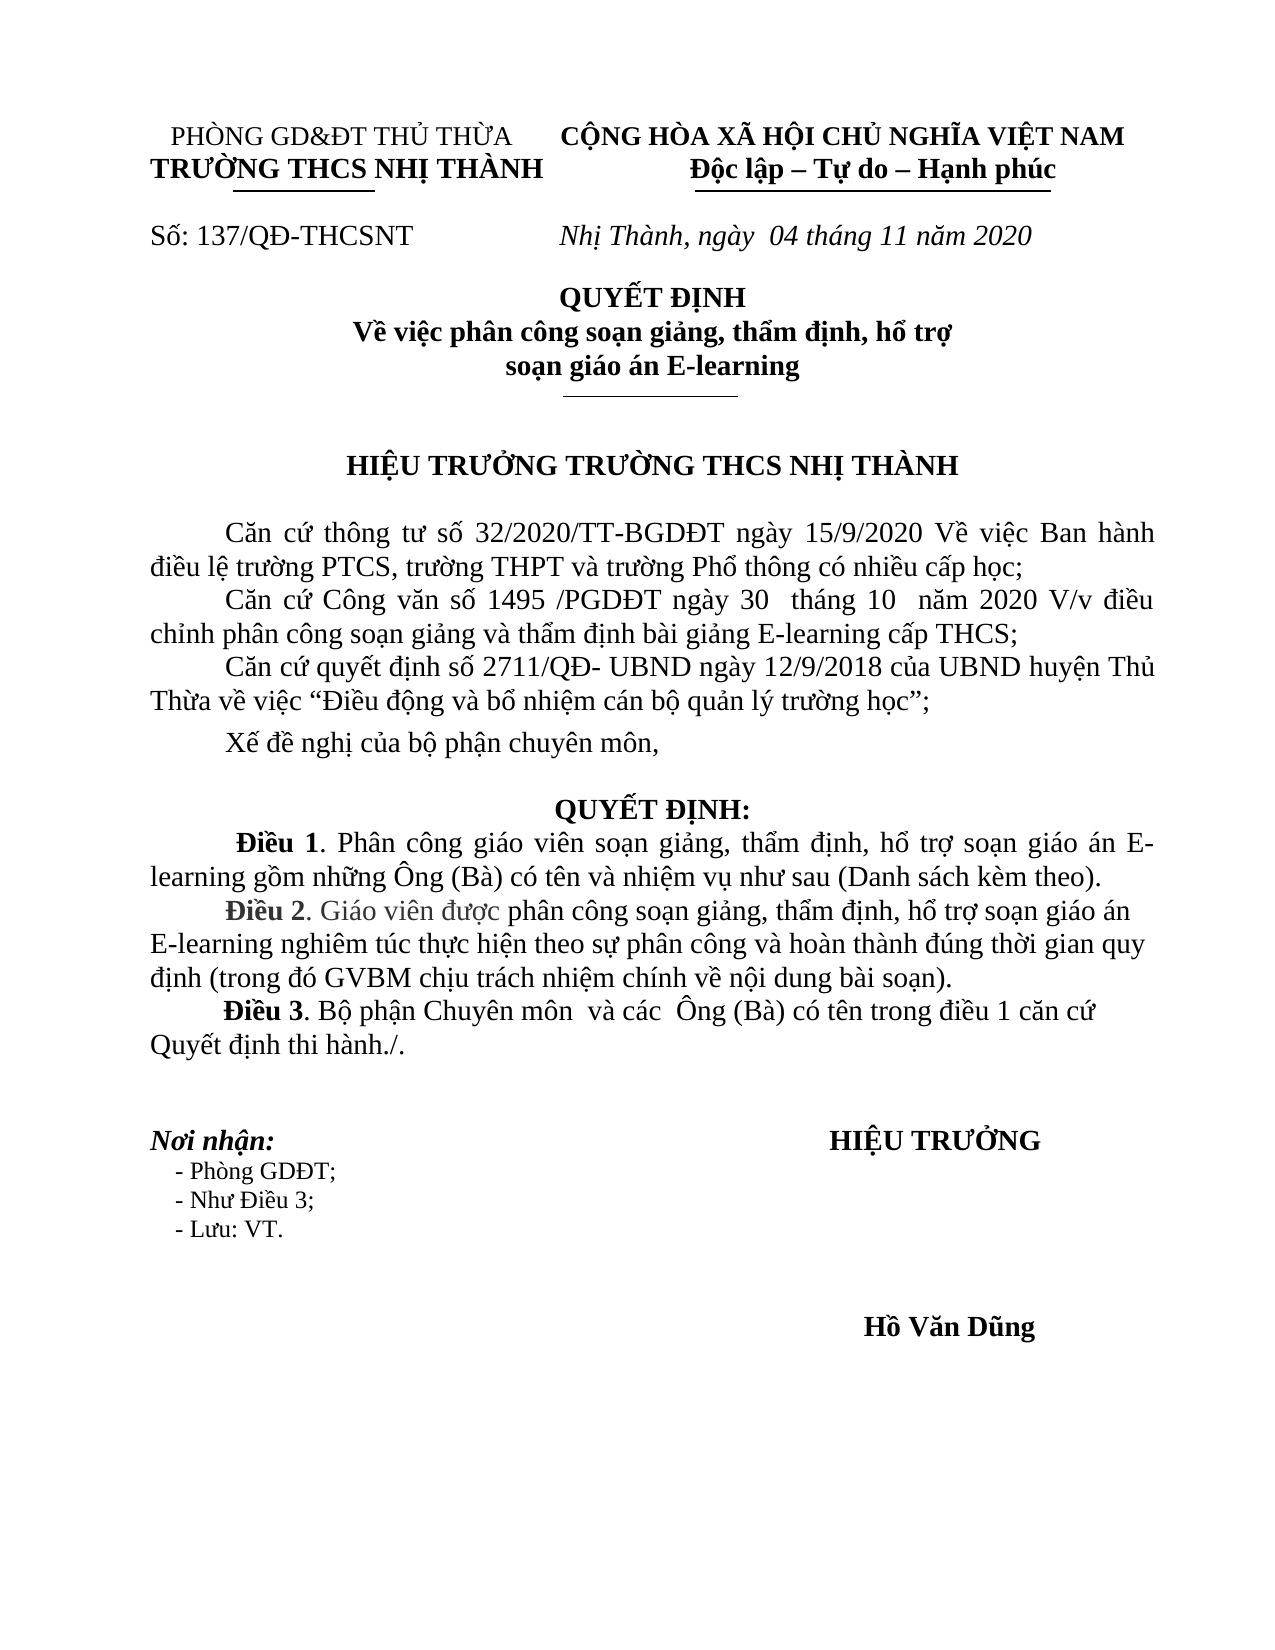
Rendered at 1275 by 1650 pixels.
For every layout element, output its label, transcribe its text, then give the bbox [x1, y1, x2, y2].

text Hồ Văn Dũng [150, 1309, 1155, 1343]
text - Như Điều 3; [150, 1185, 1155, 1214]
text Điều 2. Giáo viên được phân công soạn giảng, thẩm định, hổ trợ soạn giáo án E-learning nghiêm túc thực hiện theo sự phân công và hoàn thành đúng thời gian quy định (trong đó GVBM chịu trách nhiệm chính về nội dung bài soạn). Điều 3. Bộ phận Chuyên môn và các Ông (Bà) có tên trong điều 1 căn cứ Quyết định thi hành./. [150, 893, 1155, 1060]
text HIỆU TRƯỞNG TRƯỜNG THCS NHỊ THÀNH [150, 448, 1155, 482]
text Điều 1. Phân công giáo viên soạn giảng, thẩm định, hổ trợ soạn giáo án E-learning gồm những Ông (Bà) có tên và nhiệm vụ như sau (Danh sách kèm theo). [150, 826, 1155, 893]
text PHÒNG GD&ĐT THỦ THỪA CỘNG HÒA XÃ HỘI CHỦ NGHĨA VIỆT NAM [150, 120, 1155, 151]
text - Phòng GDĐT; [150, 1156, 1155, 1185]
text Căn cứ quyết định số 2711/QĐ- UBND ngày 12/9/2018 của UBND huyện Thủ Thừa về việc “Điều động và bổ nhiệm cán bộ quản lý trường học”; [150, 649, 1155, 717]
text QUYẾT ĐỊNH [150, 281, 1155, 314]
text - Lưu: VT. [150, 1214, 1155, 1242]
text QUYẾT ĐỊNH: [150, 792, 1155, 826]
text soạn giáo án E-learning [150, 348, 1155, 381]
text Căn cứ Công văn số 1495 /PGDĐT ngày 30 tháng 10 năm 2020 V/v điều chỉnh phân công soạn giảng và thẩm định bài giảng E-learning cấp THCS; [150, 582, 1155, 649]
text Nơi nhận: HIỆU TRƯỞNG [150, 1123, 1155, 1156]
text Căn cứ thông tư số 32/2020/TT-BGDĐT ngày 15/9/2020 Về việc Ban hành điều lệ trường PTCS, trường THPT và trường Phổ thông có nhiều cấp học; [150, 515, 1155, 582]
text Số: 137/QĐ-THCSNT Nhị Thành, ngày 04 tháng 11 năm 2020 [150, 218, 1155, 252]
text TRƯỜNG THCS NHỊ THÀNH Độc lập – Tự do – Hạnh phúc [150, 151, 1155, 185]
text Về việc phân công soạn giảng, thẩm định, hổ trợ [150, 314, 1155, 348]
text Xế đề nghị của bộ phận chuyên môn, [150, 725, 1155, 758]
